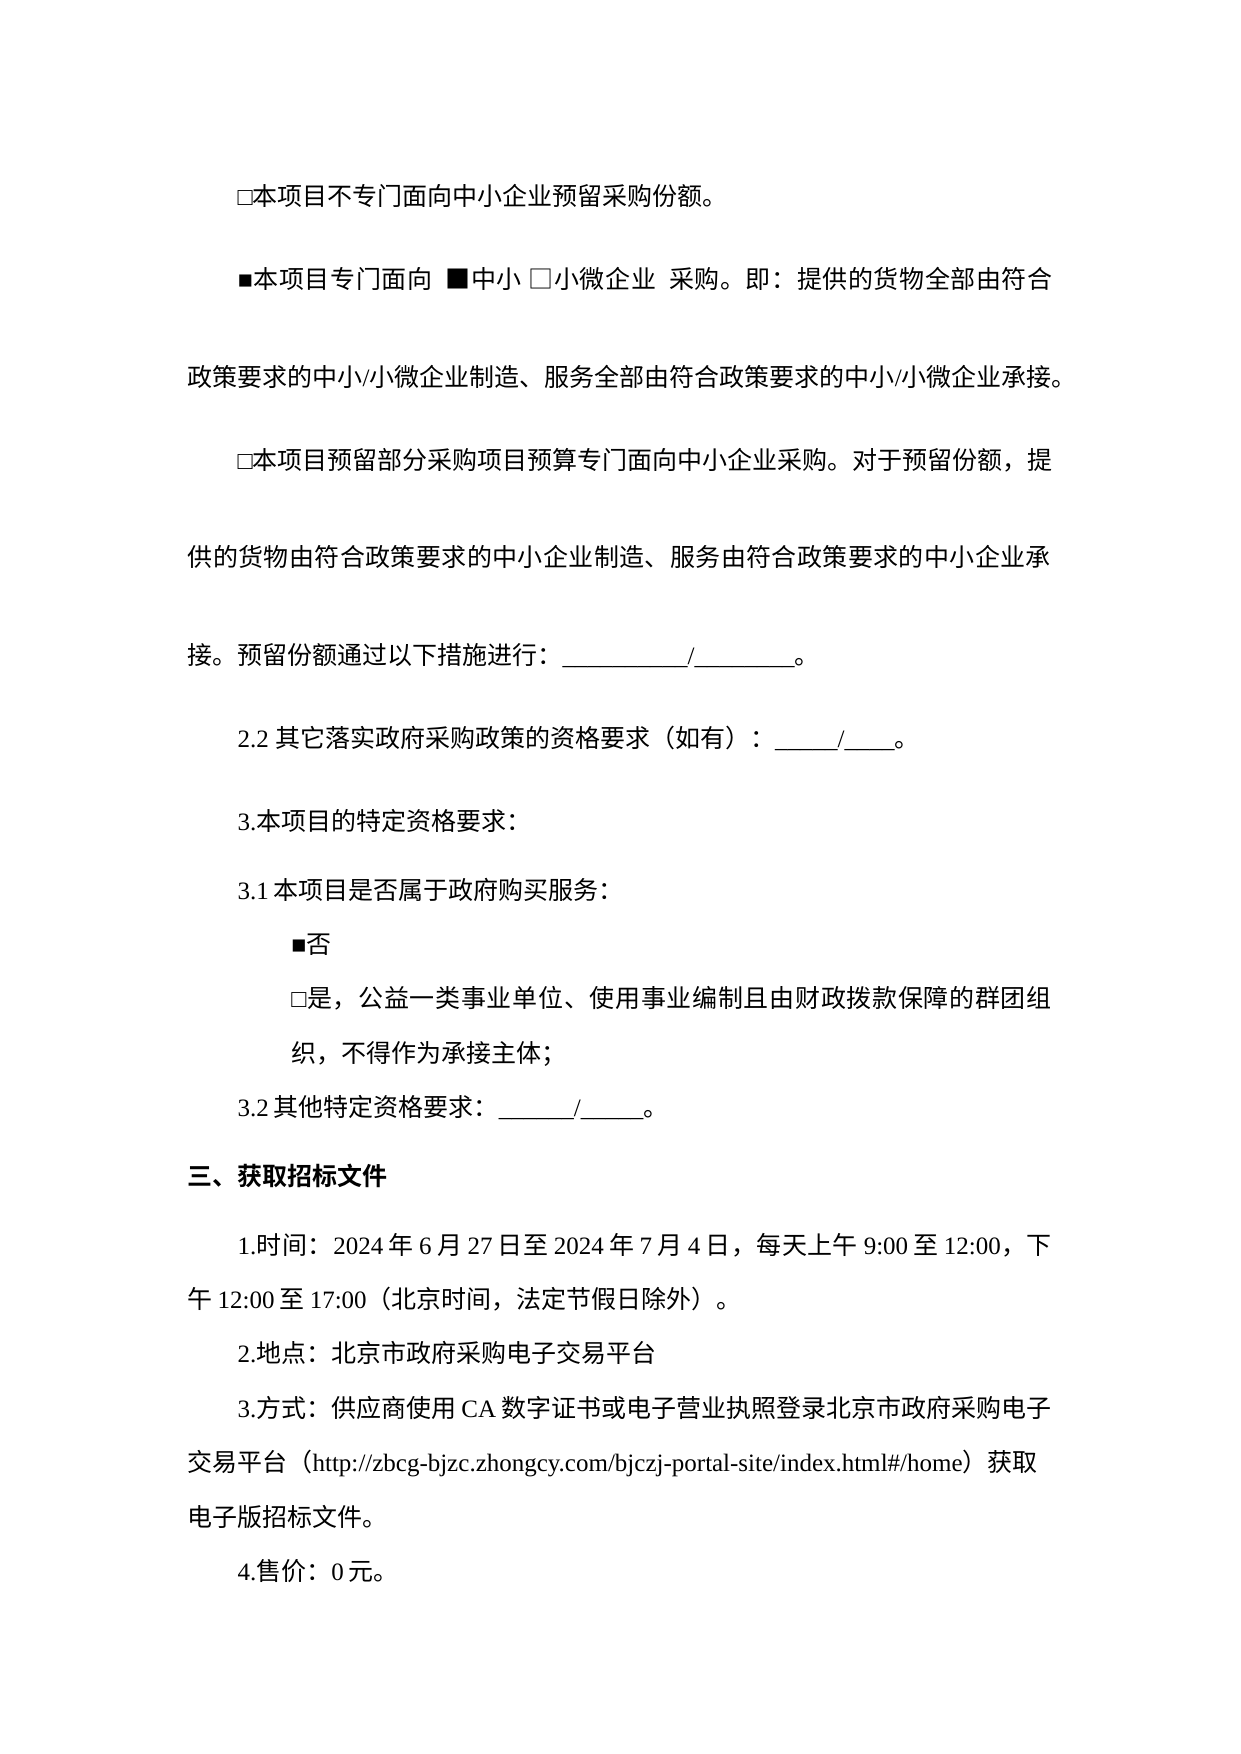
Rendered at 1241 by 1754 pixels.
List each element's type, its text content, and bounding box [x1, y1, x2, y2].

text 3.本项目的特定资格要求： [187, 787, 1053, 852]
text 1.时间：2024年6月27日至2024年7月4日，每天上午9:00至12:00，下午12:00至17:00（北京时间，法定节假日除外）。 [187, 1225, 1053, 1316]
text 3.1本项目是否属于政府购买服务： [187, 870, 1053, 906]
text 3.2其他特定资格要求：______/_____。 [187, 1088, 1053, 1124]
text ■本项目专门面向 ■中小 □小微企业 采购。即：提供的货物全部由符合政策要求的中小/小微企业制造、服务全部由符合政策要求的中小/小微企业承接。 [187, 245, 1053, 408]
text ■否 [291, 924, 1053, 961]
text 3.方式：供应商使用CA数字证书或电子营业执照登录北京市政府采购电子交易平台（http://zbcg-bjzc.zhongcy.com/bjczj-portal-site/index.html#/home）获取电子版招标文件。 [187, 1388, 1053, 1533]
text 4.售价：0元。 [187, 1551, 1053, 1588]
text □本项目不专门面向中小企业预留采购份额。 [187, 162, 1053, 227]
text □是，公益一类事业单位、使用事业编制且由财政拨款保障的群团组织，不得作为承接主体； [291, 979, 1053, 1069]
text 2.2 其它落实政府采购政策的资格要求（如有）：_____/____。 [187, 704, 1053, 769]
text 2.地点：北京市政府采购电子交易平台 [187, 1334, 1053, 1370]
text 三、获取招标文件 [187, 1142, 1053, 1207]
text □本项目预留部分采购项目预算专门面向中小企业采购。对于预留份额，提供的货物由符合政策要求的中小企业制造、服务由符合政策要求的中小企业承接。预留份额通过以下措施进行：__________/________。 [187, 426, 1053, 686]
